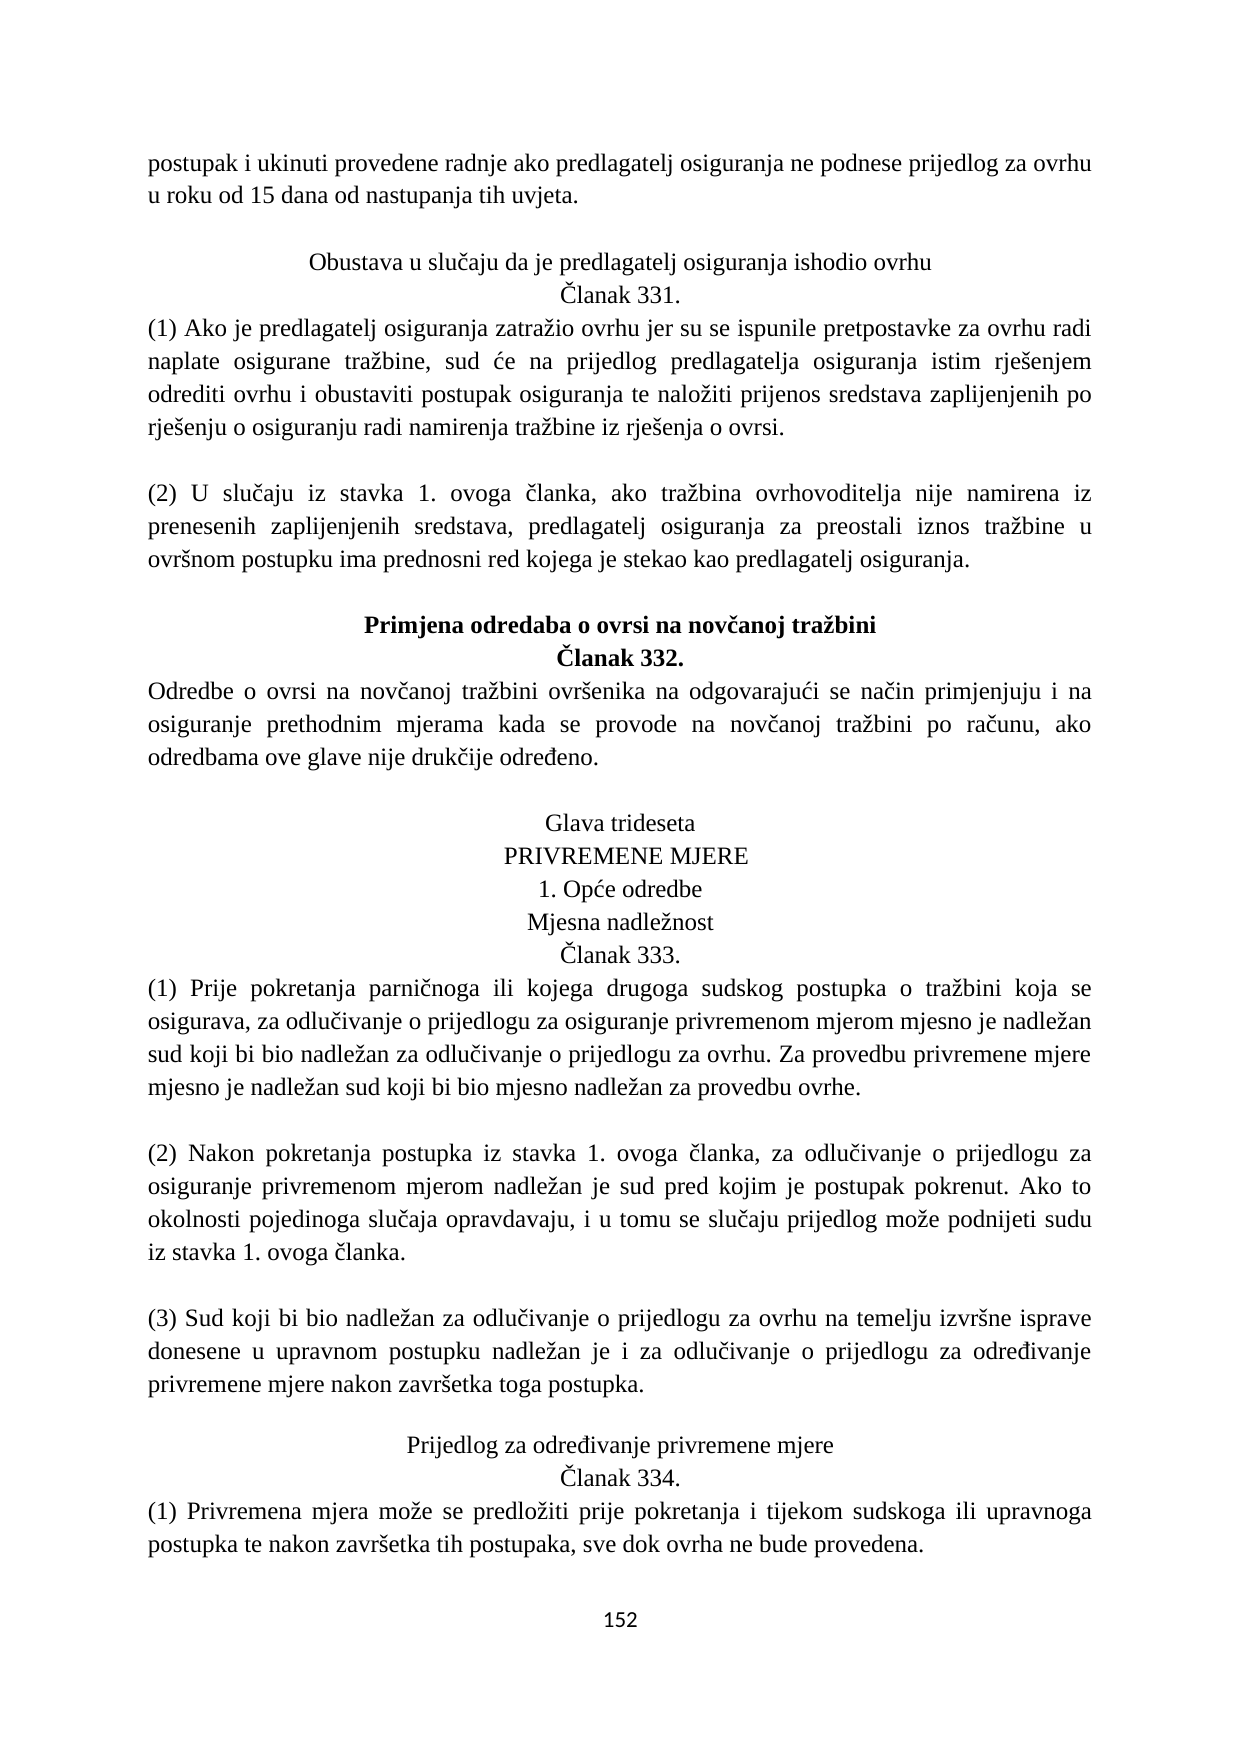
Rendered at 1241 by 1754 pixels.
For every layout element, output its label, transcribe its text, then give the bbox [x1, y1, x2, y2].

subtitle Članak 334. [148, 1463, 1093, 1492]
text (1) Privremena mjera može se predložiti prije pokretanja i tijekom sudskoga ili upravnoga postupka te nakon završetka tih postupaka, sve dok ovrha ne bude provedena. [148, 1496, 1093, 1558]
subtitle Članak 331. [148, 280, 1093, 308]
text (1) Ako je predlagatelj osiguranja zatražio ovrhu jer su se ispunile pretpostavke za ovrhu radi naplate osigurane tražbine, sud će na prijedlog predlagatelja osiguranja istim rješenjem odrediti ovrhu i obustaviti postupak osiguranja te naložiti prijenos sredstava zaplijenjenih po rješenju o osiguranju radi namirenja tražbine iz rješenja o ovrsi. [148, 313, 1093, 441]
text (1) Prije pokretanja parničnoga ili kojega drugoga sudskog postupka o tražbini koja se osigurava, za odlučivanje o prijedlogu za osiguranje privremenom mjerom mjesno je nadležan sud koji bi bio nadležan za odlučivanje o prijedlogu za ovrhu. Za provedbu privremene mjere mjesno je nadležan sud koji bi bio mjesno nadležan za provedbu ovrhe. [148, 973, 1093, 1101]
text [148, 148, 1093, 209]
subtitle Mjesna nadležnost [148, 907, 1093, 936]
subtitle Obustava u slučaju da je predlagatelj osiguranja ishodio ovrhu [148, 247, 1093, 275]
text Odredbe o ovrsi na novčanoj tražbini ovršenika na odgovarajući se način primjenjuju i na osiguranje prethodnim mjerama kada se provode na novčanoj tražbini po računu, ako odredbama ove glave nije drukčije određeno. [148, 676, 1093, 771]
text Primjena odredaba o ovrsi na novčanoj tražbini [148, 610, 1093, 639]
subtitle Prijedlog za određivanje privremene mjere [148, 1430, 1093, 1459]
subtitle Glava trideseta PRIVREMENE MJERE [148, 808, 1093, 870]
text (3) Sud koji bi bio nadležan za odlučivanje o prijedlogu za ovrhu na temelju izvršne isprave donesene u upravnom postupku nadležan je i za odlučivanje o prijedlogu za određivanje privremene mjere nakon završetka toga postupka. [148, 1303, 1093, 1398]
text (2) Nakon pokretanja postupka iz stavka 1. ovoga članka, za odlučivanje o prijedlogu za osiguranje privremenom mjerom nadležan je sud pred kojim je postupak pokrenut. Ako to okolnosti pojedinoga slučaja opravdavaju, i u tomu se slučaju prijedlog može podnijeti sudu iz stavka 1. ovoga članka. [148, 1138, 1093, 1266]
subtitle Članak 333. [148, 940, 1093, 969]
text (2) U slučaju iz stavka 1. ovoga članka, ako tražbina ovrhovoditelja nije namirena iz prenesenih zaplijenjenih sredstava, predlagatelj osiguranja za preostali iznos tražbine u ovršnom postupku ima prednosni red kojega je stekao kao predlagatelj osiguranja. [148, 478, 1093, 573]
subtitle 1. Opće odredbe [148, 874, 1093, 903]
text Članak 332. [148, 643, 1093, 672]
